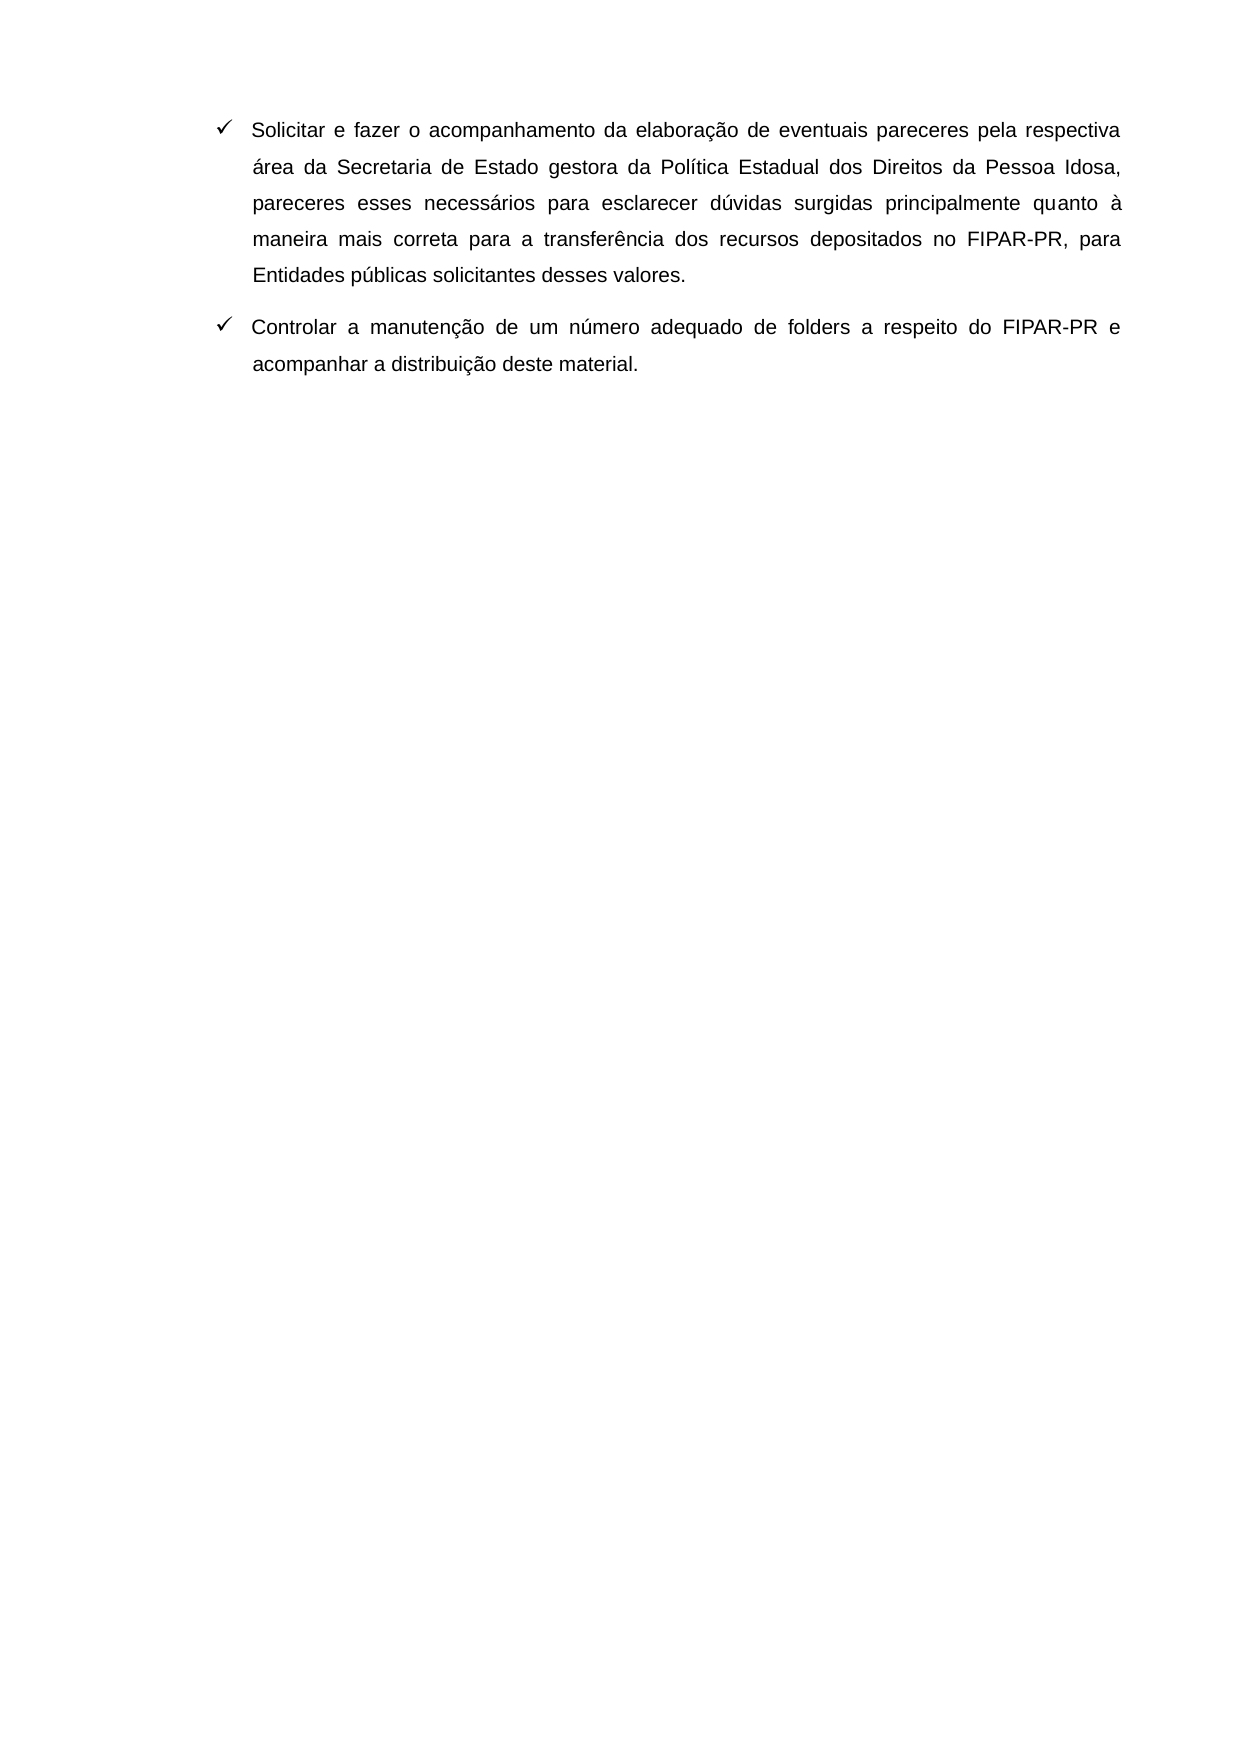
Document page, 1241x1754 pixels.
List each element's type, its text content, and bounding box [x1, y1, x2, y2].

list Controlar a manutenção de um número adequado de folders a respeito do FIPAR-PR e acompanhar a distribuição deste material. [215, 315, 1122, 375]
list Solicitar e fazer o acompanhamento da elaboração de eventuais pareceres pela respectiva área da Secretaria de Estado gestora da Política Estadual dos Direitos da Pessoa Idosa, pareceres esses necessários para esclarecer dúvidas surgidas principalmente quanto à maneira mais correta para a transferência dos recursos depositados no FIPAR-PR, para Entidades públicas solicitantes desses valores. [215, 118, 1122, 286]
